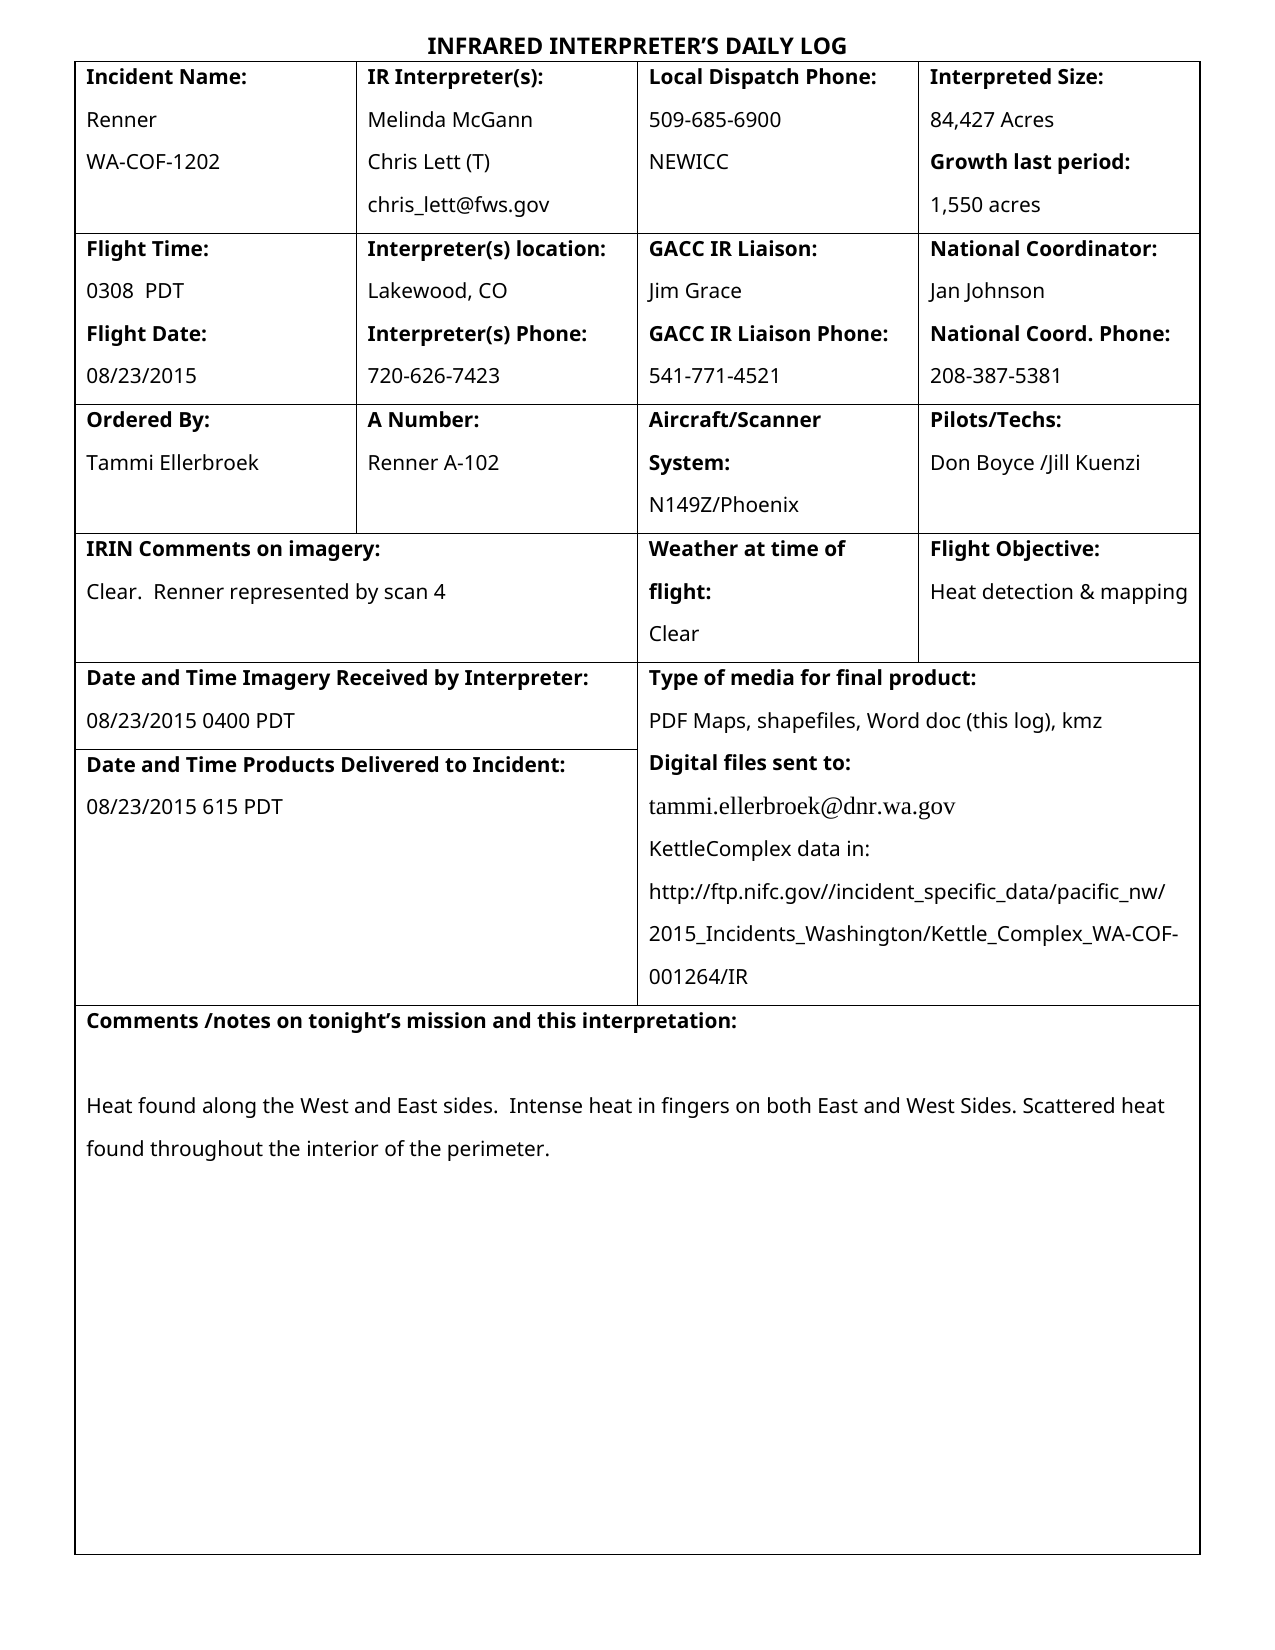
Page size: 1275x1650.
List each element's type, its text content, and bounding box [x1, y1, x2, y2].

table_cell Comments /notes on tonight’s mission and this interpretation: Heat found along the West and East sides. Intense heat in fingers on both East and West Sides. Scattered heat found throughout the interior of the perimeter. [76, 1006, 1199, 1554]
table_cell Date and Time Imagery Received by Interpreter: 08/23/2015 0400 PDT [76, 663, 637, 749]
table_cell Weather at time of flight: Clear [638, 534, 918, 662]
table_cell GACC IR Liaison: Jim Grace GACC IR Liaison Phone: 541-771-4521 [638, 234, 918, 404]
table_cell Interpreter(s) location: Lakewood, CO Interpreter(s) Phone: 720-626-7423 [357, 234, 637, 404]
table_cell Date and Time Products Delivered to Incident: 08/23/2015 615 PDT [76, 750, 637, 1005]
table_cell Flight Objective: Heat detection & mapping [919, 534, 1199, 662]
table_header Local Dispatch Phone: 509-685-6900 NEWICC [638, 62, 918, 233]
table_cell Type of media for final product: PDF Maps, shapefiles, Word doc (this log), kmz Digital files sent to: tammi.ellerbroek@dnr.wa.gov KettleComplex data in: http://ftp.nifc.gov//incident_specific_data/pacific_nw/2015_Incidents_Washington/Kettle_Complex_WA-COF-001264/IR [638, 663, 1199, 1005]
table_header Incident Name: Renner WA-COF-1202 [76, 62, 356, 233]
table_header IR Interpreter(s): Melinda McGann Chris Lett (T) chris_lett@fws.gov [357, 62, 637, 233]
table_cell Pilots/Techs: Don Boyce /Jill Kuenzi [919, 405, 1199, 533]
table_cell Aircraft/Scanner System: N149Z/Phoenix [638, 405, 918, 533]
table_cell National Coordinator: Jan Johnson National Coord. Phone: 208-387-5381 [919, 234, 1199, 404]
table_cell Flight Time: 0308 PDT Flight Date: 08/23/2015 [76, 234, 356, 404]
table_cell Ordered By: Tammi Ellerbroek [76, 405, 356, 533]
table_cell IRIN Comments on imagery: Clear. Renner represented by scan 4 [76, 534, 637, 662]
table_cell A Number: Renner A-102 [357, 405, 637, 533]
table_header Interpreted Size: 84,427 Acres Growth last period: 1,550 acres [919, 62, 1199, 233]
